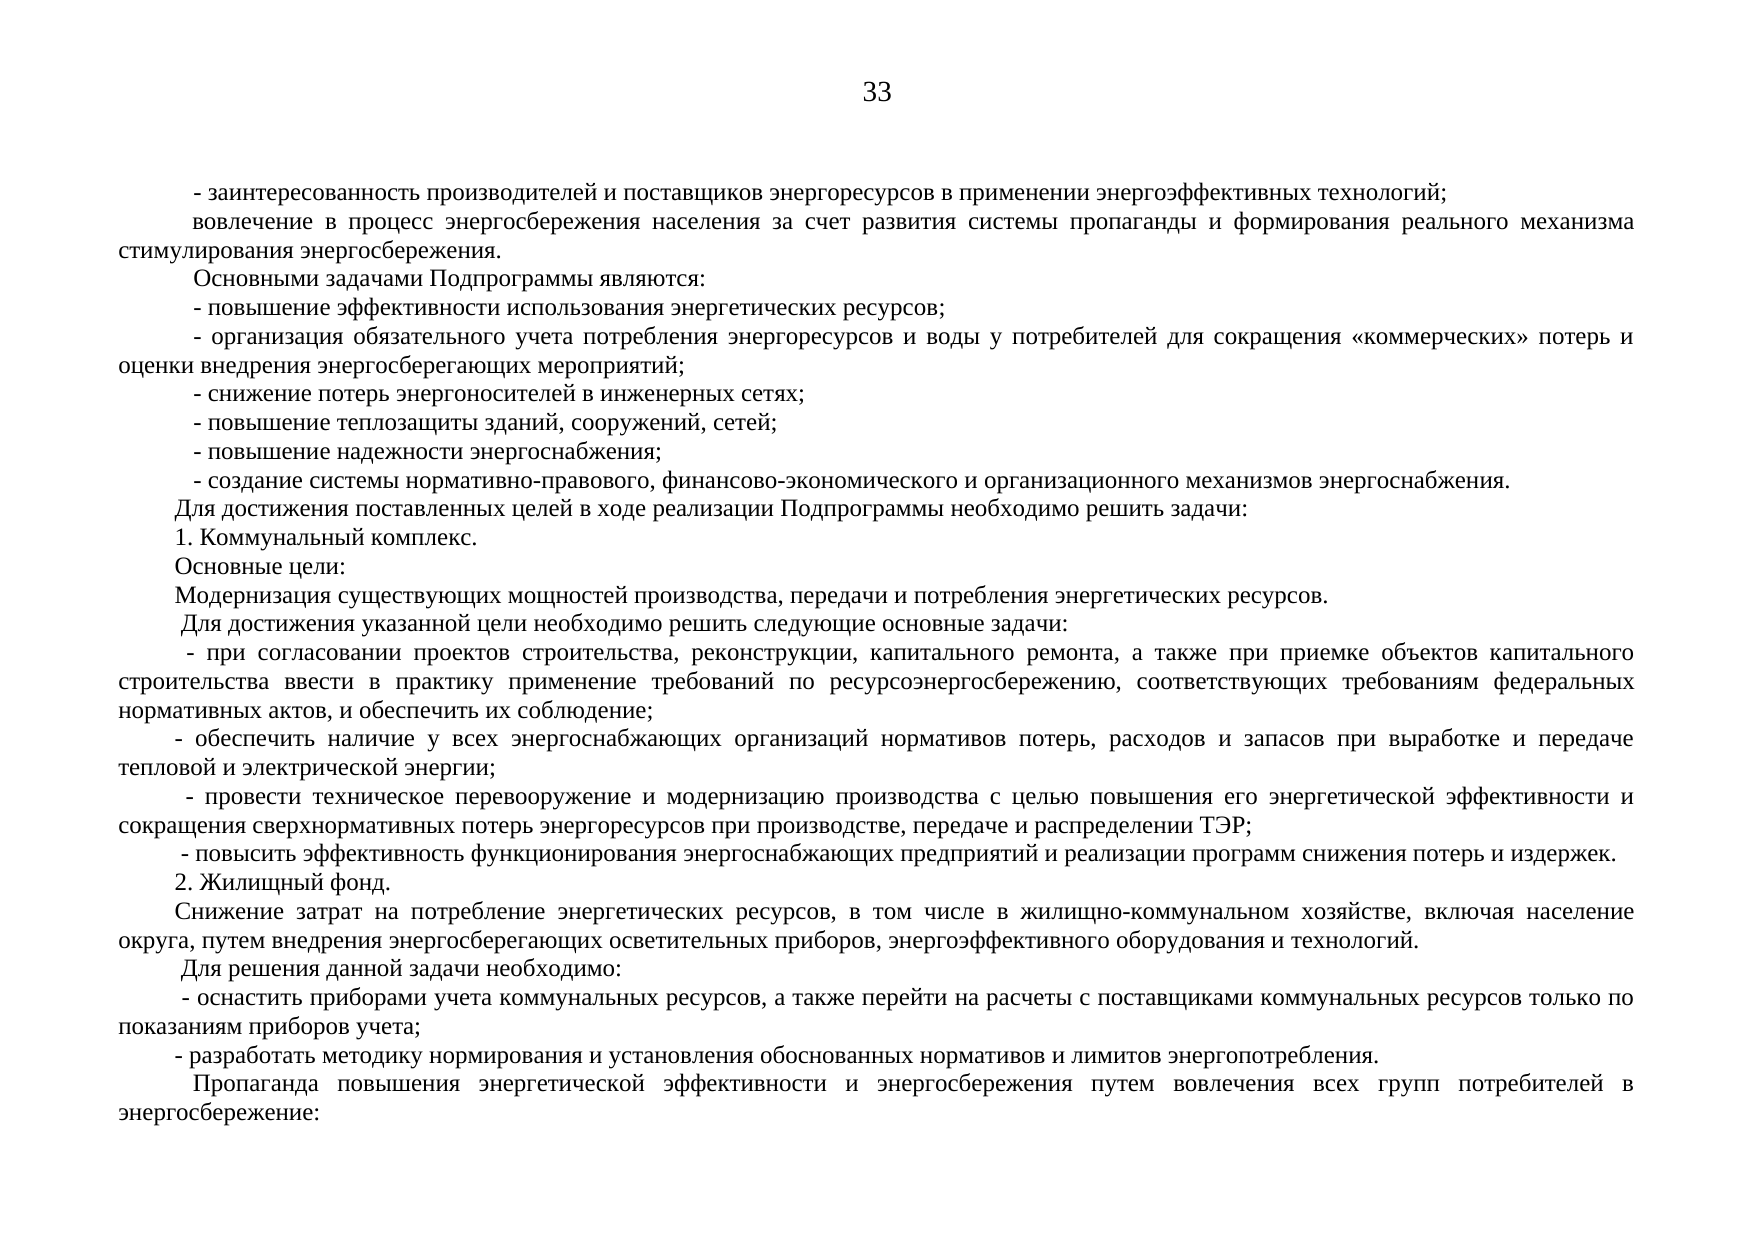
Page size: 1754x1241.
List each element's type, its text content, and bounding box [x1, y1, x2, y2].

text - оснастить приборами учета коммунальных ресурсов, а также перейти на расчеты с поставщиками коммунальных ресурсов только по показаниям приборов учета; [118, 982, 1636, 1040]
text - разработать методику нормирования и установления обоснованных нормативов и лимитов энергопотребления. [118, 1040, 1636, 1068]
text - снижение потерь энергоносителей в инженерных сетях; [118, 378, 1636, 407]
text - повысить эффективность функционирования энергоснабжающих предприятий и реализации программ снижения потерь и издержек. [118, 838, 1636, 867]
text Модернизация существующих мощностей производства, передачи и потребления энергетических ресурсов. [118, 580, 1636, 608]
text 2. Жилищный фонд. [118, 867, 1636, 896]
text - повышение эффективности использования энергетических ресурсов; [118, 292, 1636, 321]
text - обеспечить наличие у всех энергоснабжающих организаций нормативов потерь, расходов и запасов при выработке и передаче тепловой и электрической энергии; [118, 723, 1636, 781]
text - повышение надежности энергоснабжения; [118, 436, 1636, 465]
text - повышение теплозащиты зданий, сооружений, сетей; [118, 407, 1636, 436]
text Основные цели: [118, 551, 1636, 580]
text Основными задачами Подпрограммы являются: [118, 263, 1636, 292]
text 1. Коммунальный комплекс. [118, 522, 1636, 551]
text Для решения данной задачи необходимо: [118, 953, 1636, 982]
text Снижение затрат на потребление энергетических ресурсов, в том числе в жилищно-коммунальном хозяйстве, включая население округа, путем внедрения энергосберегающих осветительных приборов, энергоэффективного оборудования и технологий. [118, 896, 1636, 953]
text Для достижения поставленных целей в ходе реализации Подпрограммы необходимо решить задачи: [118, 493, 1636, 522]
text Для достижения указанной цели необходимо решить следующие основные задачи: [118, 608, 1636, 637]
text - провести техническое перевооружение и модернизацию производства с целью повышения его энергетической эффективности и сокращения сверхнормативных потерь энергоресурсов при производстве, передаче и распределении ТЭР; [118, 781, 1636, 838]
text - заинтересованность производителей и поставщиков энергоресурсов в применении энергоэффективных технологий; [118, 177, 1636, 206]
text - организация обязательного учета потребления энергоресурсов и воды у потребителей для сокращения «коммерческих» потерь и оценки внедрения энергосберегающих мероприятий; [118, 321, 1636, 378]
text Пропаганда повышения энергетической эффективности и энергосбережения путем вовлечения всех групп потребителей в энергосбережение: [118, 1068, 1636, 1126]
text вовлечение в процесс энергосбережения населения за счет развития системы пропаганды и формирования реального механизма стимулирования энергосбережения. [118, 206, 1636, 263]
text - создание системы нормативно-правового, финансово-экономического и организационного механизмов энергоснабжения. [118, 465, 1636, 493]
text - при согласовании проектов строительства, реконструкции, капитального ремонта, а также при приемке объектов капитального строительства ввести в практику применение требований по ресурсоэнергосбережению, соответствующих требованиям федеральных нормативных актов, и обеспечить их соблюдение; [118, 637, 1636, 723]
